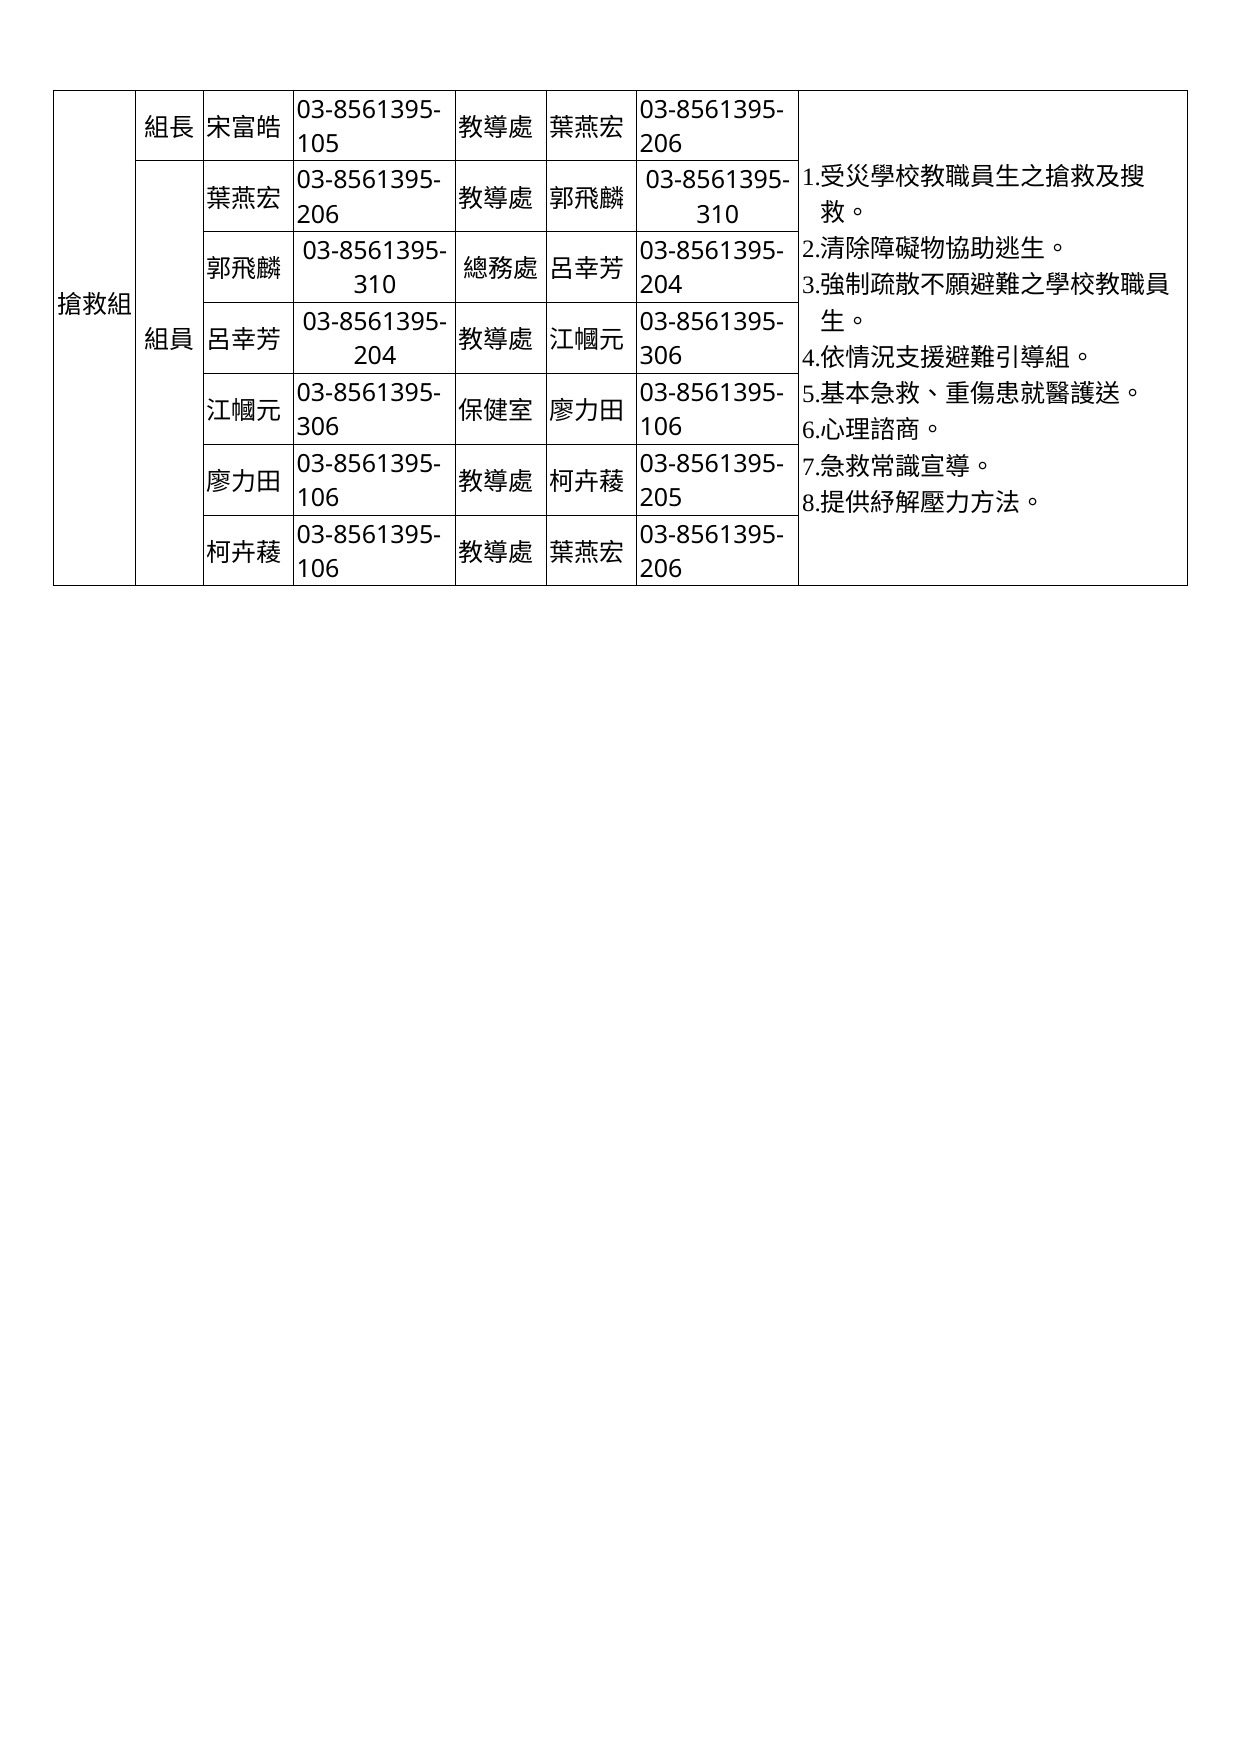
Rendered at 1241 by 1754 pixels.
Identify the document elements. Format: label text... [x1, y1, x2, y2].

table_cell 教導處 [456, 445, 546, 514]
table_cell 呂幸芳 [204, 303, 293, 373]
table_cell [54, 515, 135, 585]
table_cell 組員 [136, 161, 203, 514]
table_cell 柯卉薐 [547, 445, 636, 514]
table_cell 江幗元 [204, 374, 293, 444]
table_cell 03-8561395-206 [637, 516, 798, 585]
table_cell 廖力田 [204, 445, 293, 514]
table_cell 葉燕宏 [204, 161, 293, 231]
table_cell 03-8561395-310 [637, 161, 798, 231]
table_cell 教導處 [456, 161, 546, 231]
table_cell 組長 [136, 91, 203, 160]
table_cell 03-8561395-106 [294, 516, 455, 585]
table_cell 03-8561395-206 [637, 91, 798, 160]
table_cell 葉燕宏 [547, 91, 636, 160]
table_cell 03-8561395-306 [294, 374, 455, 444]
table_cell 03-8561395-204 [294, 303, 455, 373]
table_cell 總務處 [456, 232, 546, 302]
table_cell 保健室 [456, 374, 546, 444]
table_cell 宋富皓 [204, 91, 293, 160]
table_cell 1.受災學校教職員生之搶救及搜救。 2.清除障礙物協助逃生。 3.強制疏散不願避難之學校教職員生。 4.依情況支援避難引導組。 5.基本急救、重傷患就醫護送。 6.心理諮商。 7.急救常識宣導。 8.提供紓解壓力方法。 [799, 91, 1187, 585]
table_cell 03-8561395-206 [294, 161, 455, 231]
table_cell 柯卉薐 [204, 516, 293, 585]
table_cell 呂幸芳 [547, 232, 636, 302]
table_cell 03-8561395-105 [294, 91, 455, 160]
table_cell 教導處 [456, 91, 546, 160]
table_cell 03-8561395-106 [294, 445, 455, 514]
table_cell 教導處 [456, 303, 546, 373]
table_cell 03-8561395-204 [637, 232, 798, 302]
table_cell 03-8561395-306 [637, 303, 798, 373]
table_cell 郭飛麟 [204, 232, 293, 302]
table_cell 葉燕宏 [547, 516, 636, 585]
table_cell 教導處 [456, 516, 546, 585]
table_cell 江幗元 [547, 303, 636, 373]
table_cell 郭飛麟 [547, 161, 636, 231]
table_cell 03-8561395-106 [637, 374, 798, 444]
table_cell 03-8561395-310 [294, 232, 455, 302]
table_cell 廖力田 [547, 374, 636, 444]
table_cell 搶救組 [54, 91, 135, 514]
table_cell [136, 515, 203, 585]
table_cell 03-8561395-205 [637, 445, 798, 514]
